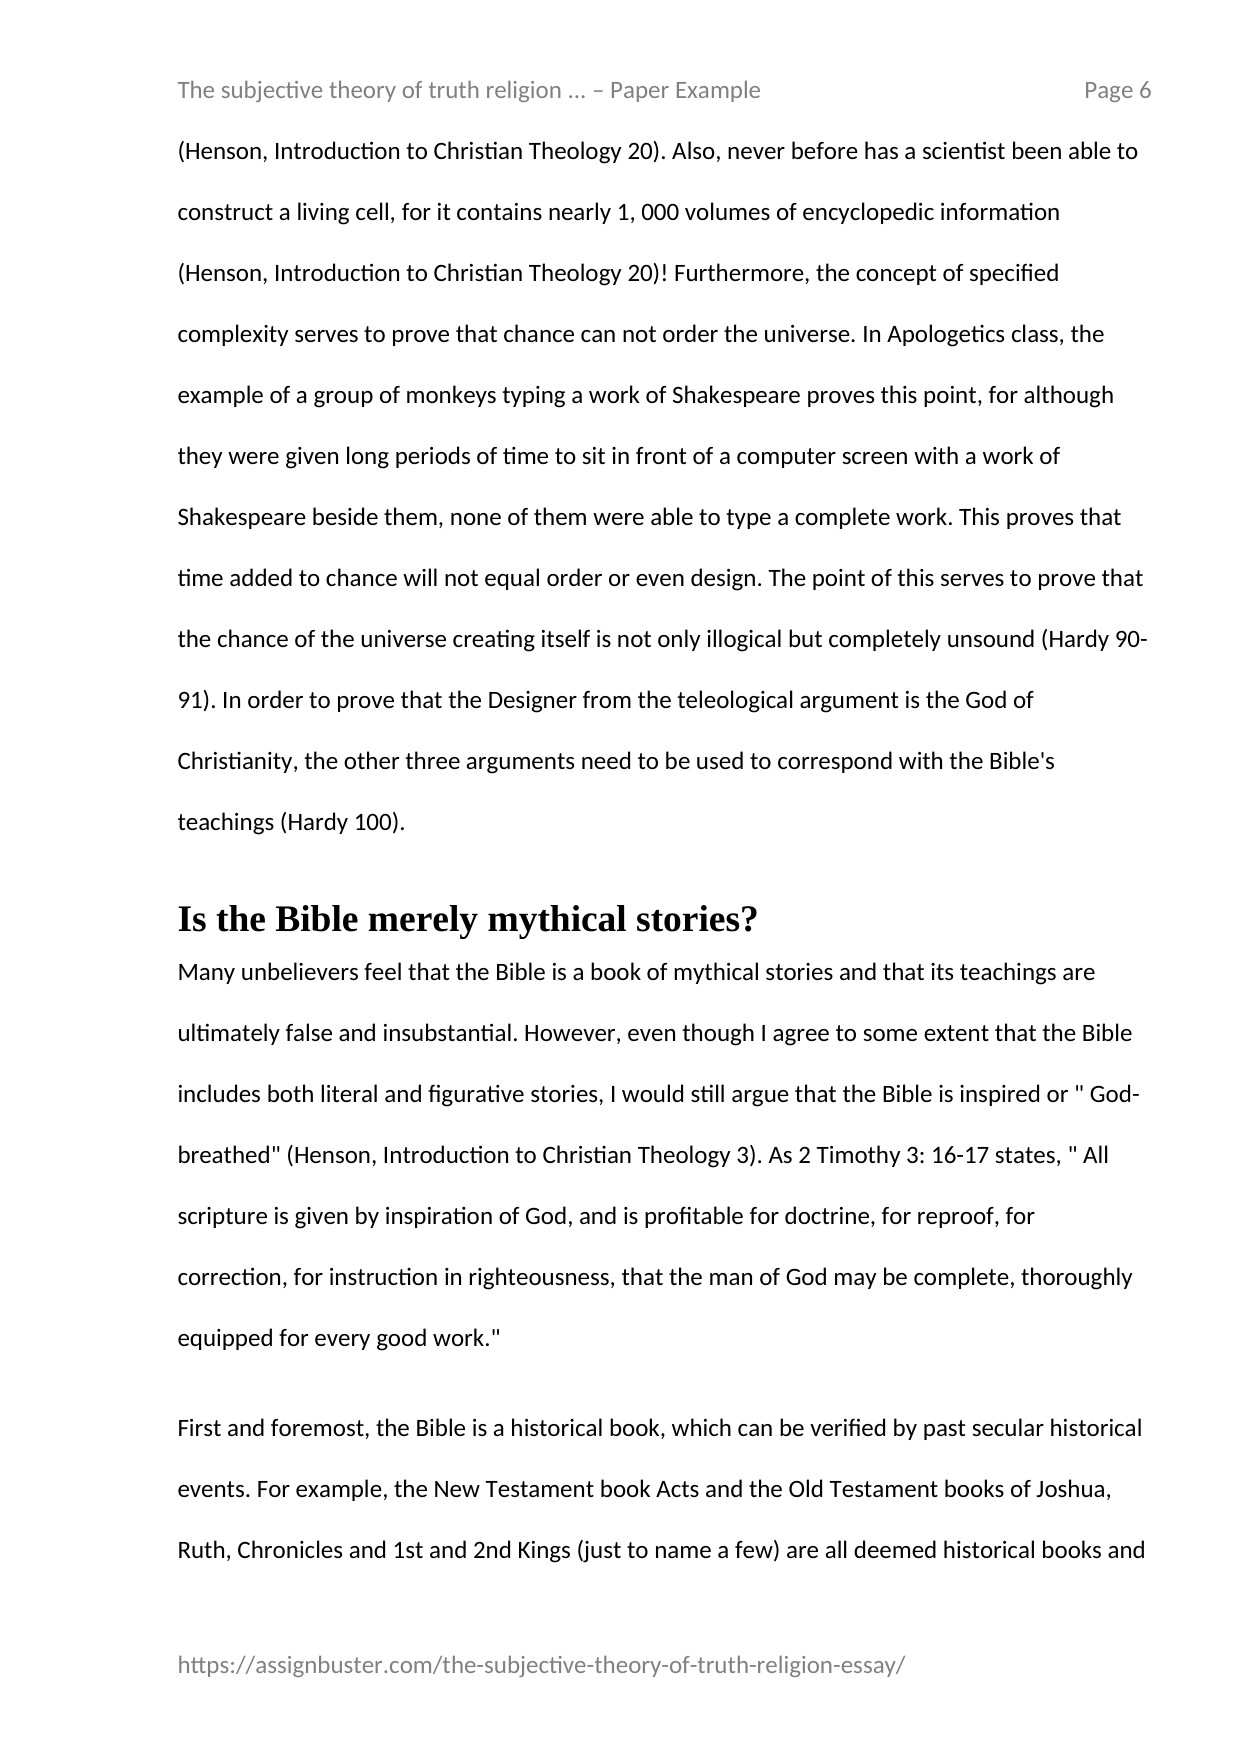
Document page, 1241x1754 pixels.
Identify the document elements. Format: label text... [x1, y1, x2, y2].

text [177, 1413, 1152, 1565]
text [177, 135, 1152, 837]
subtitle Is the Bible merely mythical stories? [177, 897, 1152, 940]
text Many unbelievers feel that the Bible is a book of mythical stories and that its teachings are ultimately false and insubstantial. However, even though I agree to some extent that the Bible includes both literal and figurative stories, I would still argue that the Bible is inspired or " God-breathed" (Henson, Introduction to Christian Theology 3). As 2 Timothy 3: 16-17 states, " All scripture is given by inspiration of God, and is profitable for doctrine, for reproof, for correction, for instruction in righteousness, that the man of God may be complete, thoroughly equipped for every good work." [177, 956, 1152, 1353]
